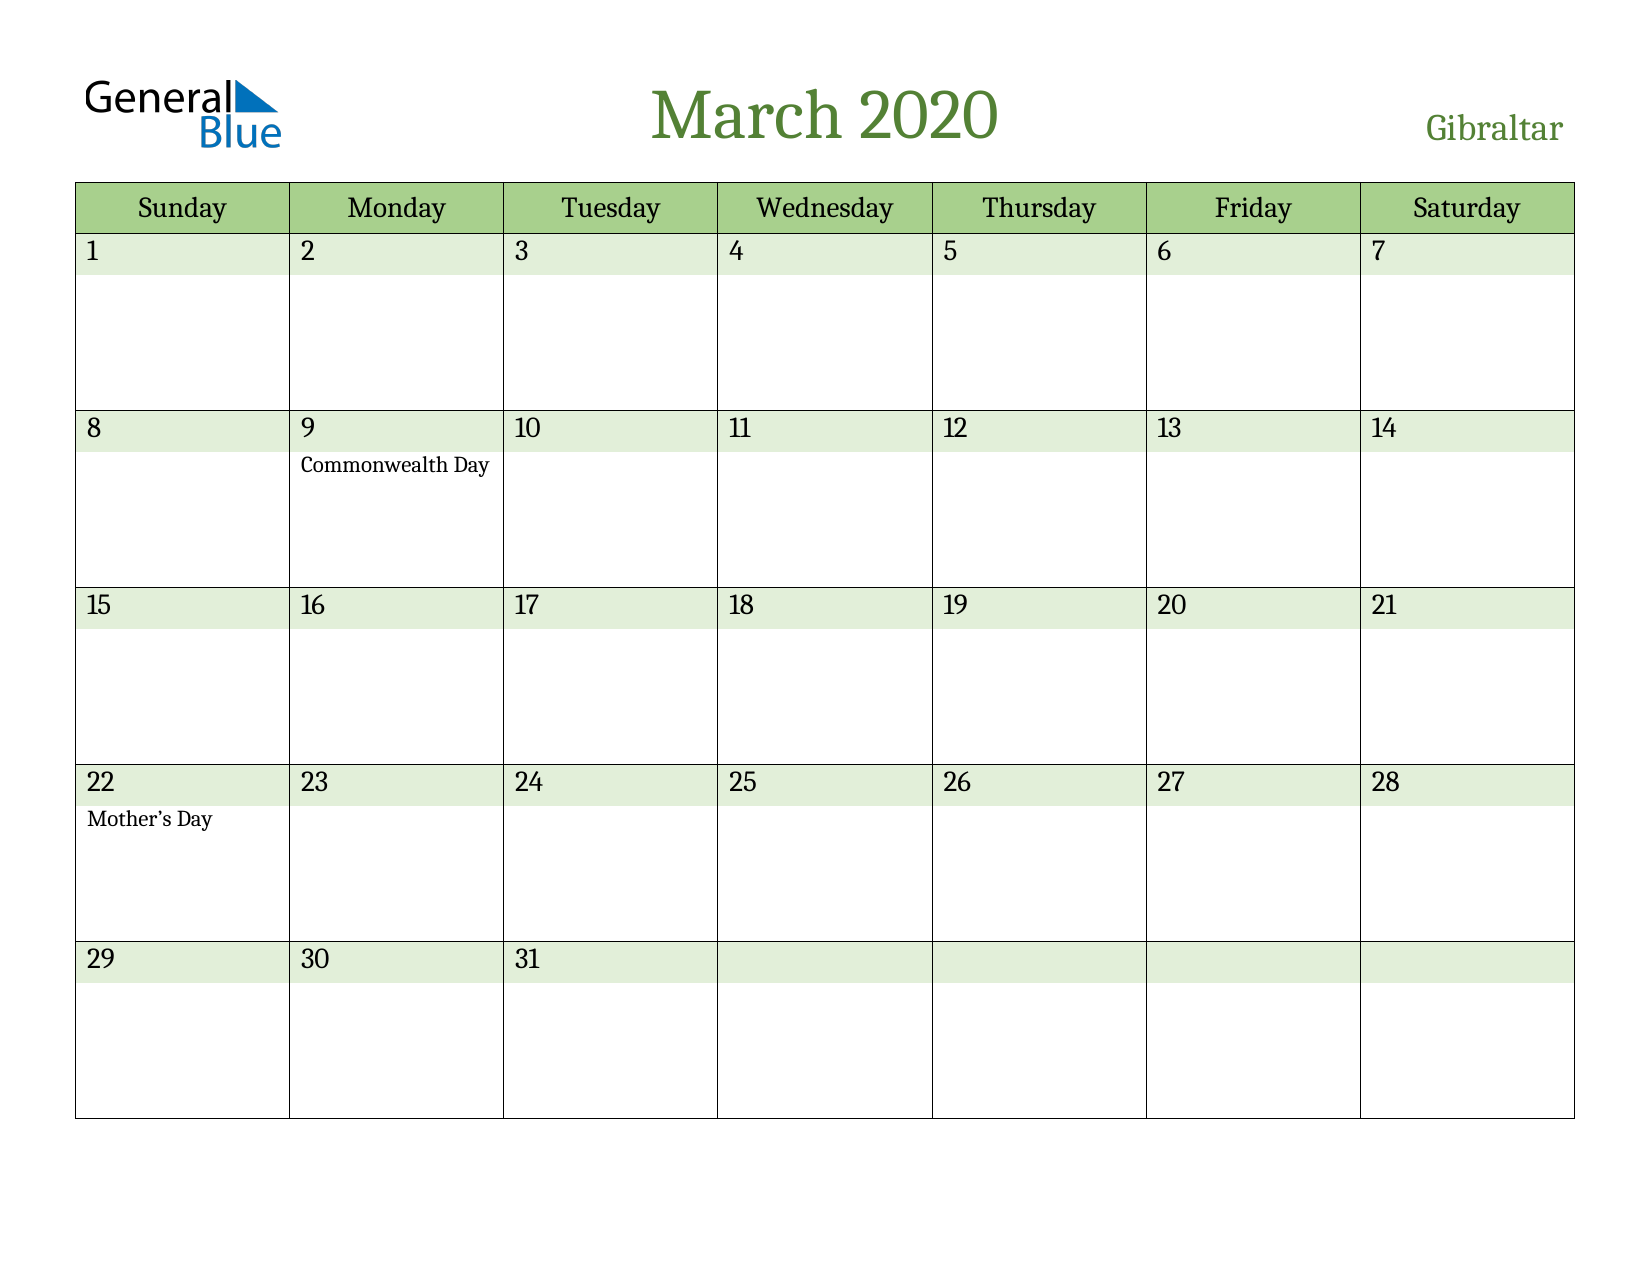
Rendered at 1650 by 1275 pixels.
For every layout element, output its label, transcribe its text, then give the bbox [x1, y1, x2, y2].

table_cell [290, 629, 503, 764]
table_cell 16 [290, 588, 503, 629]
table_cell [933, 275, 1146, 410]
table_cell Friday [1147, 183, 1360, 233]
table_cell [933, 452, 1146, 587]
table_cell 9 [290, 411, 503, 452]
table_cell Tuesday [504, 183, 717, 233]
table_cell [1147, 452, 1360, 587]
table_cell 21 [1361, 588, 1574, 629]
table_cell 30 [290, 942, 503, 983]
table_cell [76, 452, 289, 587]
table_cell [504, 452, 717, 587]
table_cell 11 [718, 411, 932, 452]
table_cell 18 [718, 588, 932, 629]
table_cell [76, 629, 289, 764]
table_cell 31 [504, 942, 717, 983]
table_cell [933, 942, 1146, 983]
table_cell [1361, 275, 1574, 410]
table_cell [1361, 629, 1574, 764]
table_cell [76, 983, 289, 1118]
table_header Gibraltar [1146, 75, 1574, 182]
table_cell [933, 983, 1146, 1118]
table_cell 15 [76, 588, 289, 629]
table_cell [718, 275, 932, 410]
table_cell 24 [504, 765, 717, 806]
table_cell 10 [504, 411, 717, 452]
table_cell [290, 806, 503, 941]
table_cell 23 [290, 765, 503, 806]
table_cell Commonwealth Day [290, 452, 503, 587]
table_cell 3 [504, 234, 717, 275]
table_cell [1361, 806, 1574, 941]
table_cell [1147, 983, 1360, 1118]
table_cell 13 [1147, 411, 1360, 452]
table_cell [1147, 806, 1360, 941]
table_cell [1147, 629, 1360, 764]
table_cell 14 [1361, 411, 1574, 452]
table_cell [718, 983, 932, 1118]
table_cell 2 [290, 234, 503, 275]
table_cell 19 [933, 588, 1146, 629]
table_cell Saturday [1361, 183, 1574, 233]
table_cell [290, 275, 503, 410]
table_cell 8 [76, 411, 289, 452]
table_cell [933, 629, 1146, 764]
table_cell [1147, 942, 1360, 983]
table_cell [1147, 275, 1360, 410]
picture [86, 80, 281, 148]
table_cell 25 [718, 765, 932, 806]
table_cell Monday [290, 183, 503, 233]
table_cell [504, 806, 717, 941]
table_cell Mother’s Day [76, 806, 289, 941]
table_cell [504, 983, 717, 1118]
table_header March 2020 [504, 75, 1146, 182]
table_header [76, 75, 503, 182]
table_cell [933, 806, 1146, 941]
table_cell 22 [76, 765, 289, 806]
table_cell [718, 942, 932, 983]
table_cell 6 [1147, 234, 1360, 275]
table_cell [1361, 452, 1574, 587]
table_cell Sunday [76, 183, 289, 233]
table_cell 17 [504, 588, 717, 629]
table_cell 4 [718, 234, 932, 275]
table_cell 1 [76, 234, 289, 275]
table_cell [1361, 983, 1574, 1118]
table_cell 20 [1147, 588, 1360, 629]
table_cell [76, 275, 289, 410]
table_cell 29 [76, 942, 289, 983]
table_cell [290, 983, 503, 1118]
table_cell [504, 275, 717, 410]
table_cell 7 [1361, 234, 1574, 275]
table_cell Wednesday [718, 183, 932, 233]
table_cell 12 [933, 411, 1146, 452]
table_cell 5 [933, 234, 1146, 275]
table_cell Thursday [933, 183, 1146, 233]
table_cell [718, 452, 932, 587]
table_cell [718, 629, 932, 764]
table_cell [718, 806, 932, 941]
table_cell [504, 629, 717, 764]
table_cell 28 [1361, 765, 1574, 806]
table_cell [1361, 942, 1574, 983]
table_cell 26 [933, 765, 1146, 806]
table_cell 27 [1147, 765, 1360, 806]
